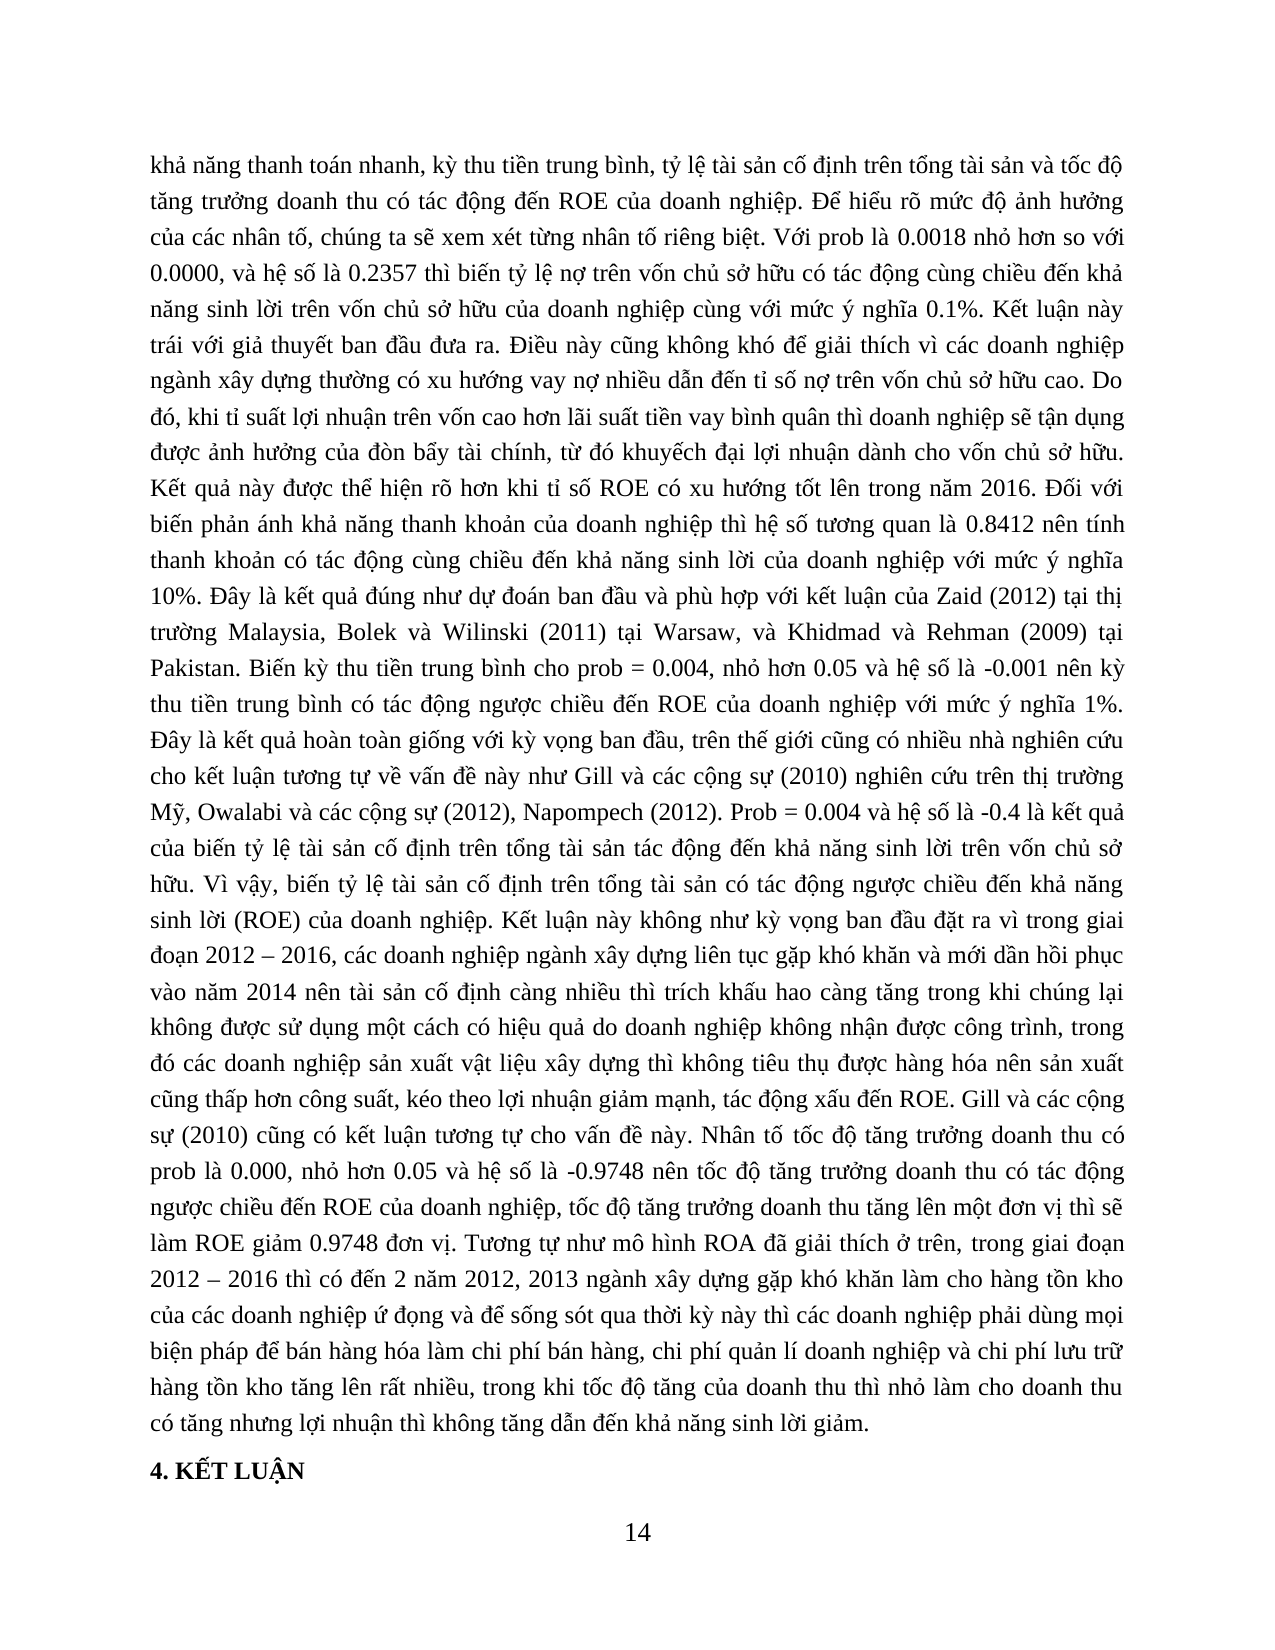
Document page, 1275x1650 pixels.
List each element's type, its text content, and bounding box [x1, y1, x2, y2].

text 4. KẾT LUẬN [150, 1456, 1125, 1485]
